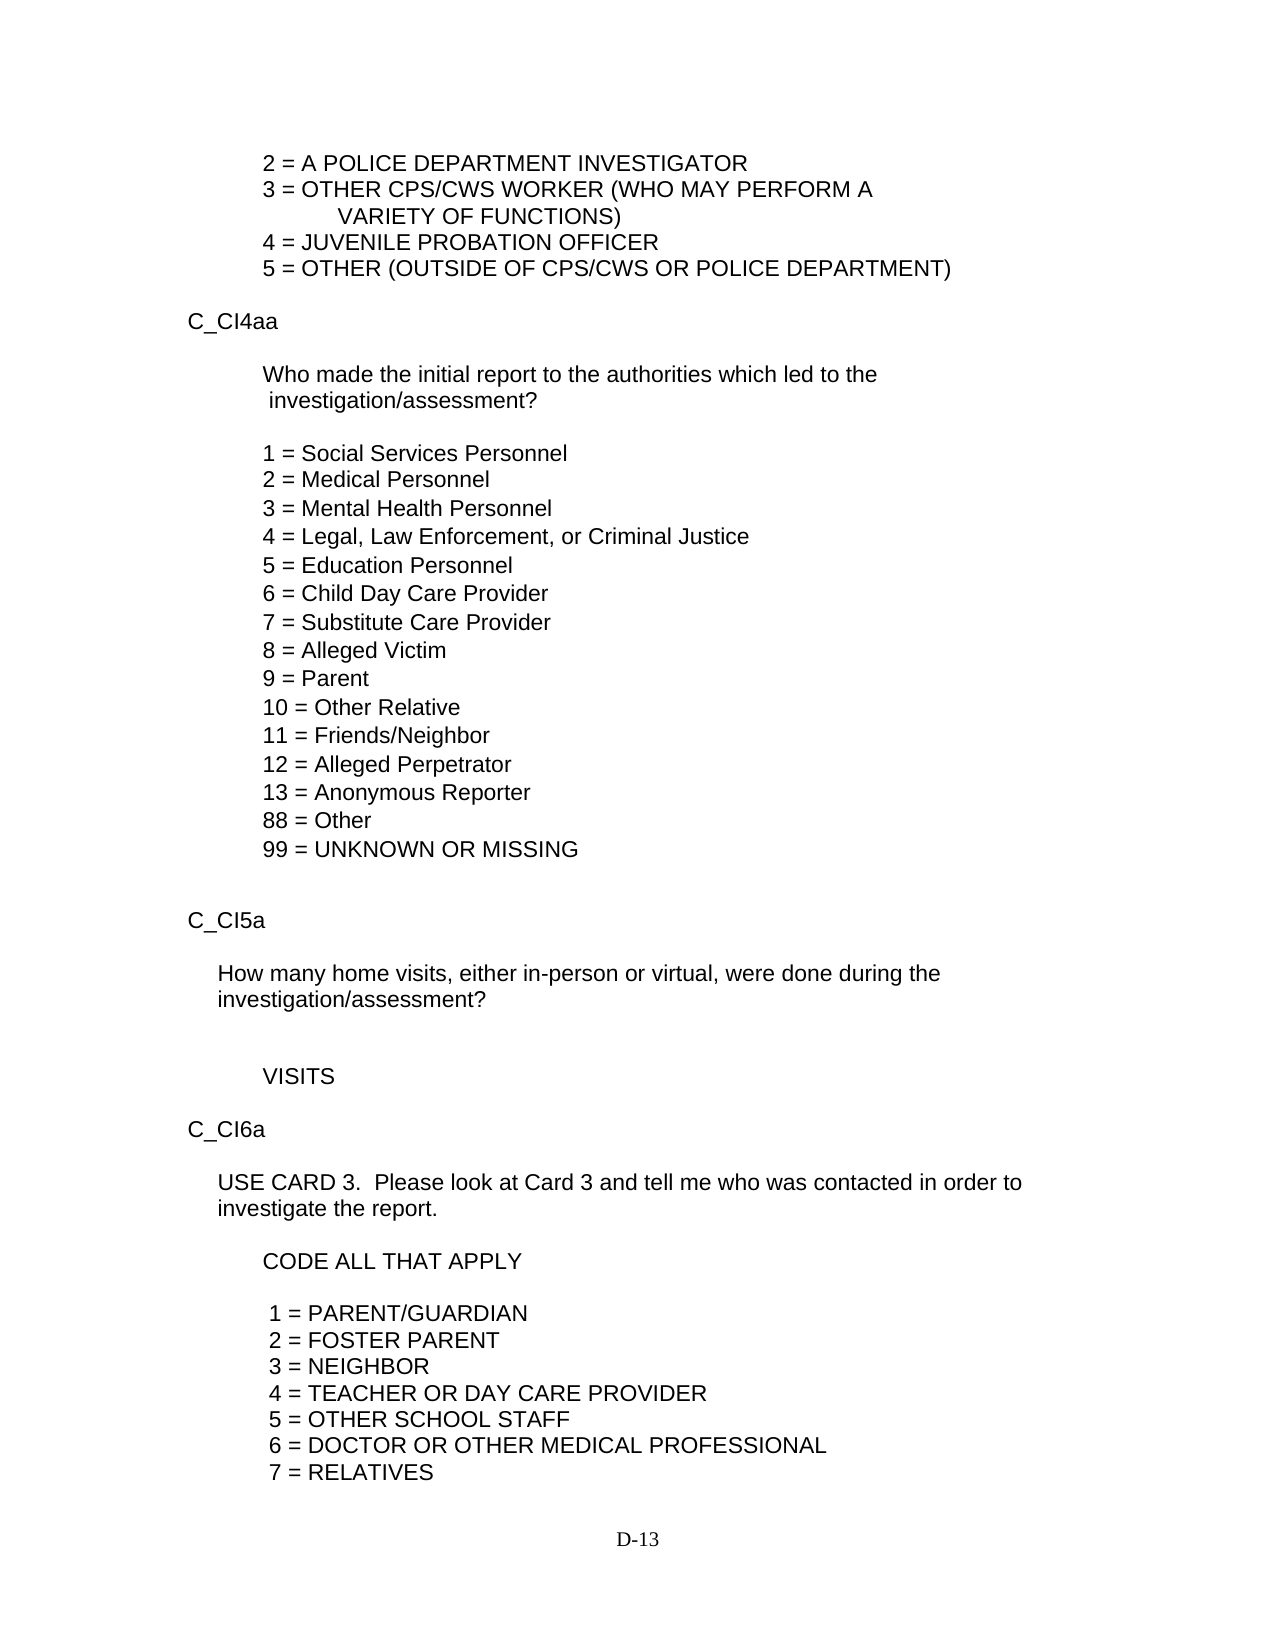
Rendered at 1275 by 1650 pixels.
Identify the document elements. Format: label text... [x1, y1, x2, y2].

list 99 = UNKNOWN OR MISSING [262, 836, 1087, 862]
text C_CI5a [187, 907, 1087, 934]
list 12 = Alleged Perpetrator [262, 751, 1087, 777]
text USE CARD 3. Please look at Card 3 and tell me who was contacted in order to investigate the report. [217, 1169, 1087, 1221]
text 2 = FOSTER PARENT [187, 1327, 1087, 1353]
list 11 = Friends/Neighbor [262, 722, 1087, 748]
text VISITS [187, 1063, 1087, 1089]
list 4 = Legal, Law Enforcement, or Criminal Justice [262, 523, 1087, 549]
text 7 = RELATIVES [187, 1458, 1087, 1485]
text 4 = JUVENILE PROBATION OFFICER [187, 229, 1087, 255]
text C_CI6a [187, 1116, 1087, 1142]
list 88 = Other [262, 807, 1087, 834]
list 10 = Other Relative [262, 694, 1087, 720]
list 3 = Mental Health Personnel [262, 495, 1087, 521]
text 4 = TEACHER OR DAY CARE PROVIDER [187, 1379, 1087, 1406]
text 2 = A POLICE DEPARTMENT INVESTIGATOR [187, 150, 1087, 176]
list 5 = Education Personnel [262, 552, 1087, 578]
text How many home visits, either in-person or virtual, were done during the investigation/assessment? [217, 960, 1087, 1013]
text 1 = PARENT/GUARDIAN [187, 1300, 1087, 1327]
text 5 = OTHER SCHOOL STAFF [187, 1406, 1087, 1432]
list 6 = Child Day Care Provider [262, 580, 1087, 606]
text 5 = OTHER (OUTSIDE OF CPS/CWS OR POLICE DEPARTMENT) [187, 255, 1087, 282]
list 8 = Alleged Victim [262, 637, 1087, 663]
text investigation/assessment? [187, 387, 1125, 413]
list 2 = Medical Personnel [262, 466, 1087, 493]
list 9 = Parent [262, 665, 1087, 692]
text Who made the initial report to the authorities which led to the [187, 361, 1125, 387]
text VARIETY OF FUNCTIONS) [187, 203, 1087, 229]
list 7 = Substitute Care Provider [262, 608, 1087, 635]
text 3 = NEIGHBOR [187, 1353, 1087, 1379]
text 3 = OTHER CPS/CWS WORKER (WHO MAY PERFORM A [217, 176, 1087, 203]
list 13 = Anonymous Reporter [262, 779, 1087, 805]
text C_CI4aa [187, 308, 1087, 334]
text 6 = DOCTOR OR OTHER MEDICAL PROFESSIONAL [187, 1432, 1087, 1458]
list 1 = Social Services Personnel [262, 440, 1087, 466]
text CODE ALL THAT APPLY [187, 1248, 1087, 1274]
